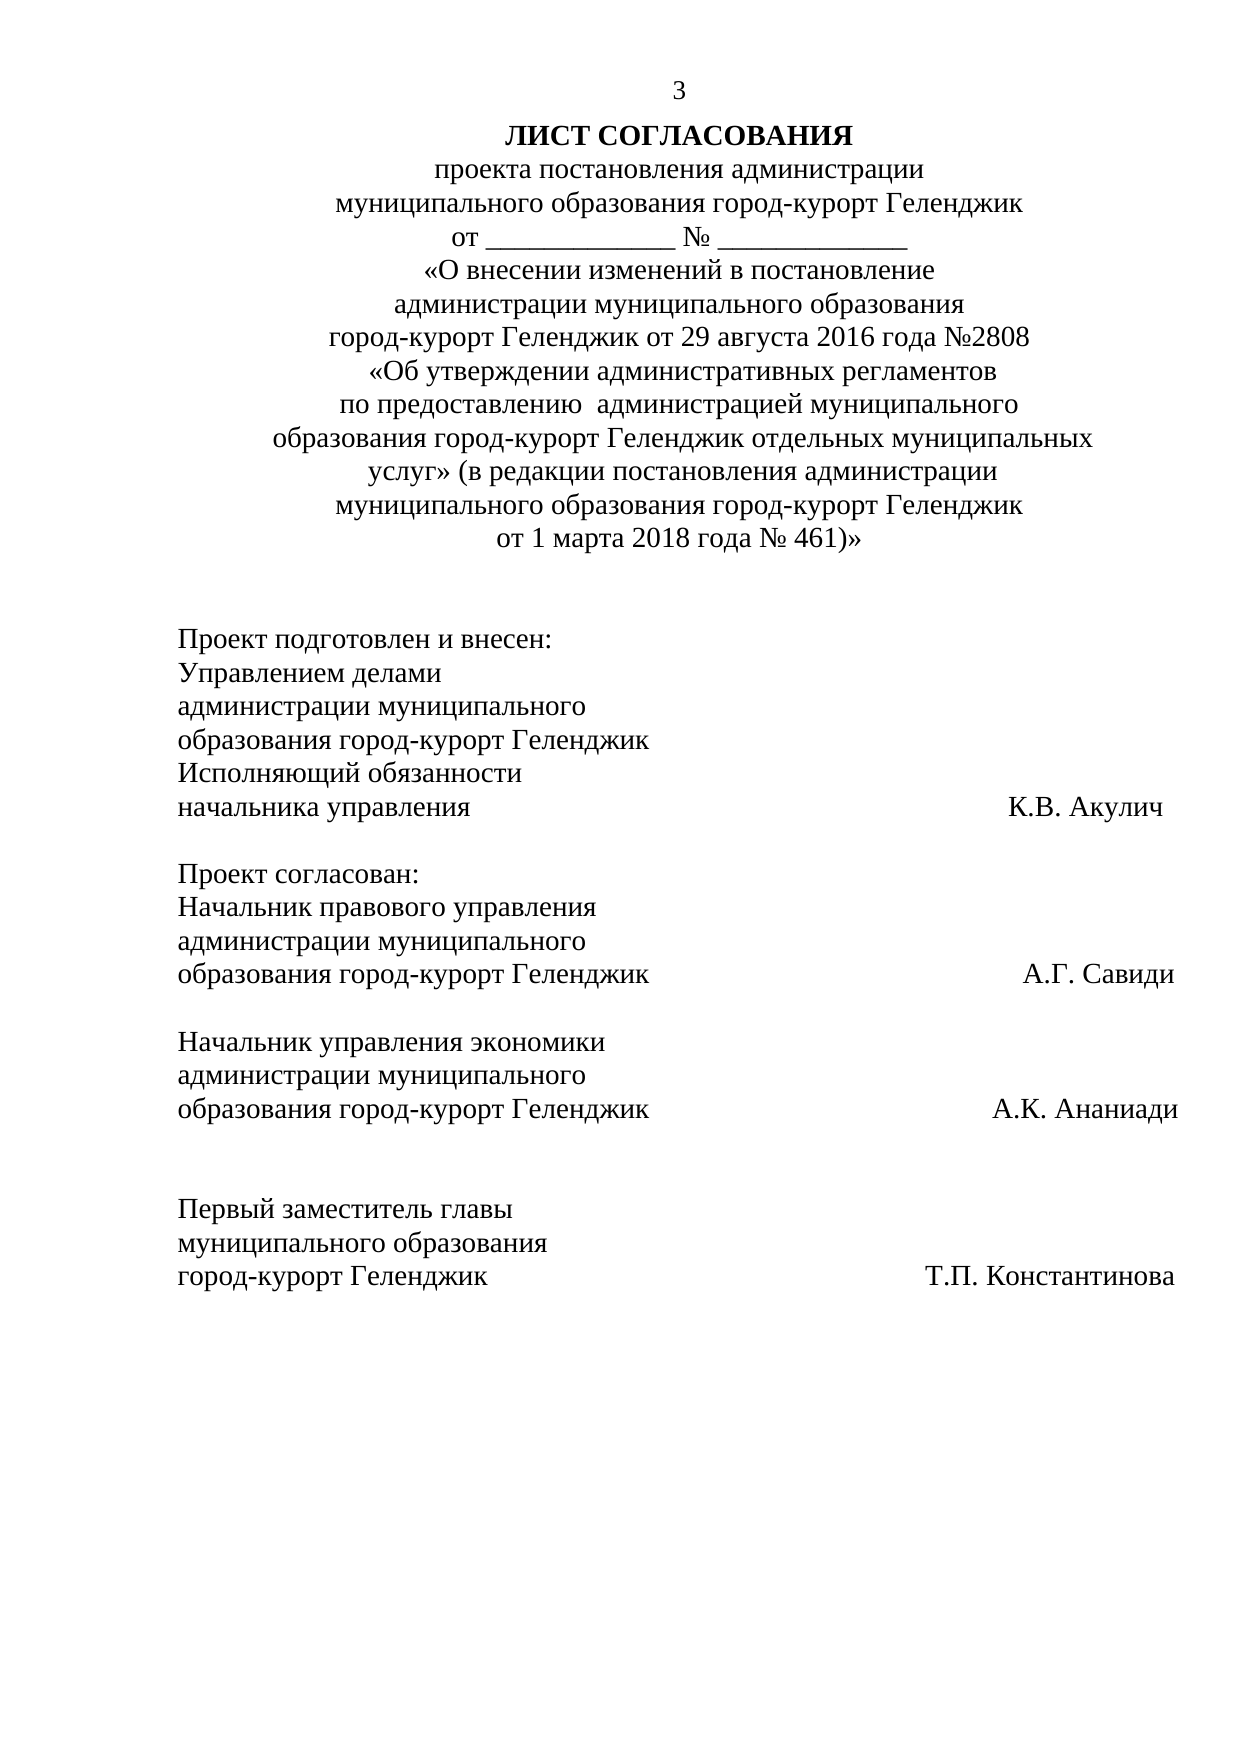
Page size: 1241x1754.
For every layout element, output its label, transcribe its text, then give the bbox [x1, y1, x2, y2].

text администрации муниципального [177, 688, 1181, 722]
text «О внесении изменений в постановление [177, 252, 1181, 286]
subtitle ЛИСТ СОГЛАСОВАНИЯ [177, 118, 1181, 152]
text муниципального образования [177, 1225, 1181, 1258]
text администрации муниципального [177, 923, 1181, 957]
text от 1 марта 2018 года № 461)» [177, 521, 1181, 554]
text образования город-курорт Геленджик отдельных муниципальных [177, 420, 1181, 453]
text образования город-курорт Геленджик [177, 722, 1181, 755]
text Проект подготовлен и внесен: [177, 621, 1181, 655]
text начальника управления К.В. Акулич [177, 789, 1181, 822]
text администрации муниципального [177, 1057, 1181, 1091]
text город-курорт Геленджик от 29 августа 2016 года №2808 [177, 319, 1181, 353]
text Управлением делами [177, 655, 1181, 688]
text по предоставлению администрацией муниципального [177, 386, 1181, 420]
text «Об утверждении административных регламентов [177, 353, 1181, 386]
text город-курорт Геленджик Т.П. Константинова [177, 1258, 1181, 1292]
text услуг» (в редакции постановления администрации [177, 453, 1181, 487]
text образования город-курорт Геленджик А.Г. Савиди [177, 957, 1181, 990]
text муниципального образования город-курорт Геленджик [177, 185, 1181, 219]
text Проект согласован: [177, 856, 1181, 889]
text Первый заместитель главы [177, 1191, 1181, 1225]
text образования город-курорт Геленджик А.К. Ананиади [177, 1091, 1181, 1124]
text администрации муниципального образования [177, 286, 1181, 319]
text Начальник управления экономики [177, 1024, 1181, 1057]
text от _____________ № _____________ [177, 219, 1181, 252]
text проекта постановления администрации [177, 152, 1181, 185]
text Исполняющий обязанности [177, 755, 1181, 789]
text Начальник правового управления [177, 889, 1181, 923]
text муниципального образования город-курорт Геленджик [177, 487, 1181, 521]
